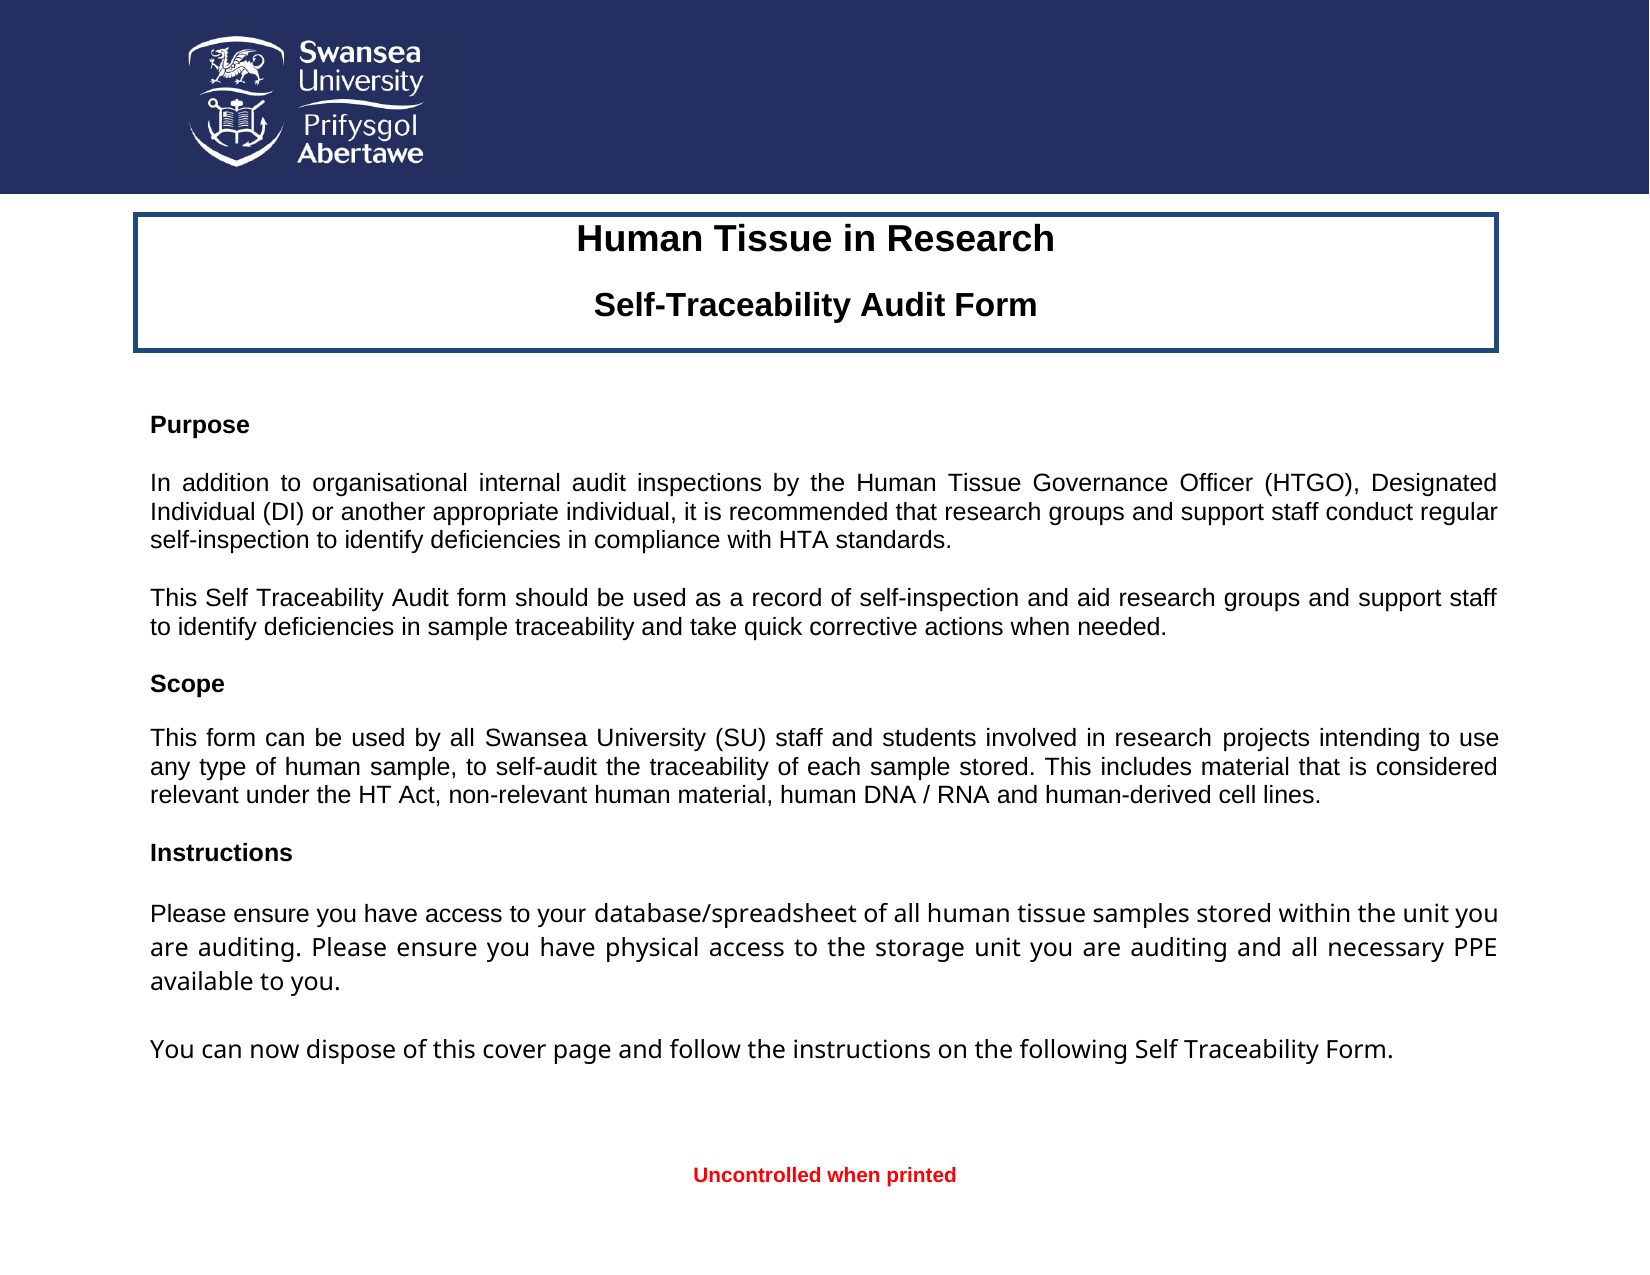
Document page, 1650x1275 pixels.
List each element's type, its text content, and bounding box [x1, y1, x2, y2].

picture [184, 23, 467, 180]
table_header Human Tissue in Research Self-Traceability Audit Form [138, 217, 1494, 348]
text This Self Traceability Audit form should be used as a record of self-inspection and aid research groups and support staff to identify deficiencies in sample traceability and take quick corrective actions when needed. [150, 583, 1500, 640]
text Please ensure you have access to your database/spreadsheet of all human tissue samples stored within the unit you are auditing. Please ensure you have physical access to the storage unit you are auditing and all necessary PPE available to you. [150, 895, 1500, 997]
text You can now dispose of this cover page and follow the instructions on the following Self Traceability Form. [150, 1031, 1500, 1066]
text Scope [150, 669, 1500, 698]
text Purpose [150, 410, 1500, 439]
text Instructions [150, 838, 1500, 866]
text In addition to organisational internal audit inspections by the Human Tissue Governance Officer (HTGO), Designated Individual (DI) or another appropriate individual, it is recommended that research groups and support staff conduct regular self-inspection to identify deficiencies in compliance with HTA standards. [150, 468, 1500, 554]
text This form can be used by all Swansea University (SU) staff and students involved in research projects intending to use any type of human sample, to self-audit the traceability of each sample stored. This includes material that is considered relevant under the HT Act, non-relevant human material, human DNA / RNA and human-derived cell lines. [150, 723, 1500, 809]
